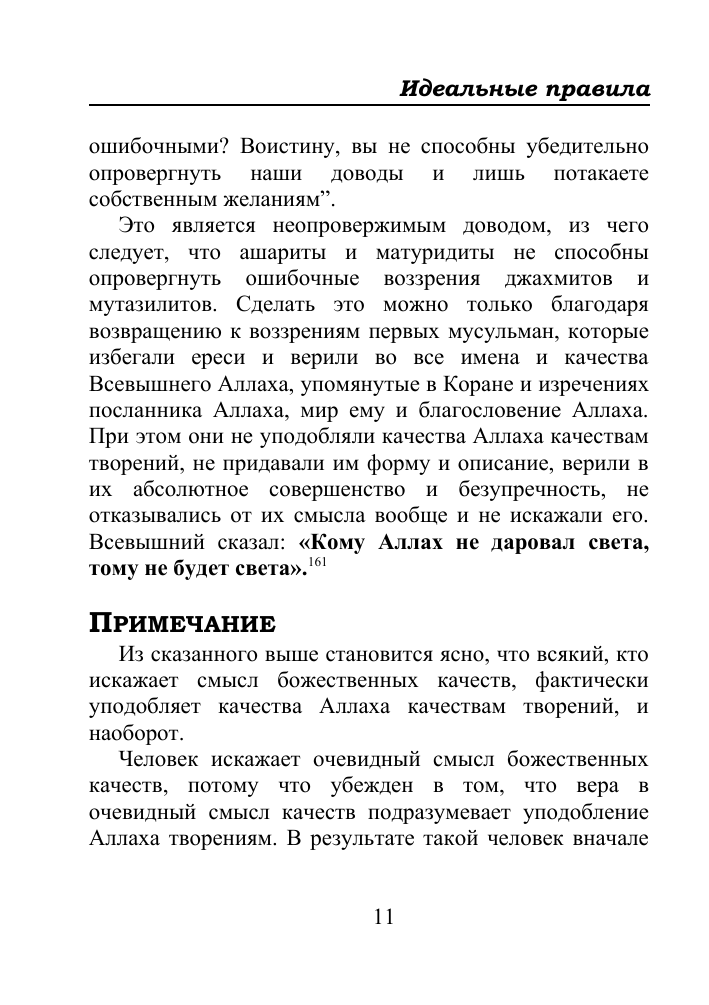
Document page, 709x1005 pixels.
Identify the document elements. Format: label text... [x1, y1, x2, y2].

text Из сказанного выше становится ясно, что всякий, кто искажает смысл божественных качеств, фактически уподобляет качества Аллаха качествам творений, и наоборот. [89, 640, 650, 745]
text Это является неопровержимым доводом, из чего следует, что ашариты и матуридиты не способны опровергнуть ошибочные воззрения джахмитов и мутазилитов. Сделать это можно только благодаря возвращению к воззрениям первых мусульман, которые избегали ереси и верили во все имена и качества Всевышнего Аллаха, упомянутые в Коране и изречениях посланника Аллаха, мир ему и благословение Аллаха. При этом они не уподобляли качества Аллаха качествам творений, не придавали им форму и описание, верили в их абсолютное совершенство и безупречность, не отказывались от их смысла вообще и не искажали его. Всевышний сказал: «Кому Аллах не даровал света, тому не будет света». [89, 211, 650, 580]
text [89, 132, 650, 211]
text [89, 745, 650, 851]
text Примечание [89, 605, 650, 640]
